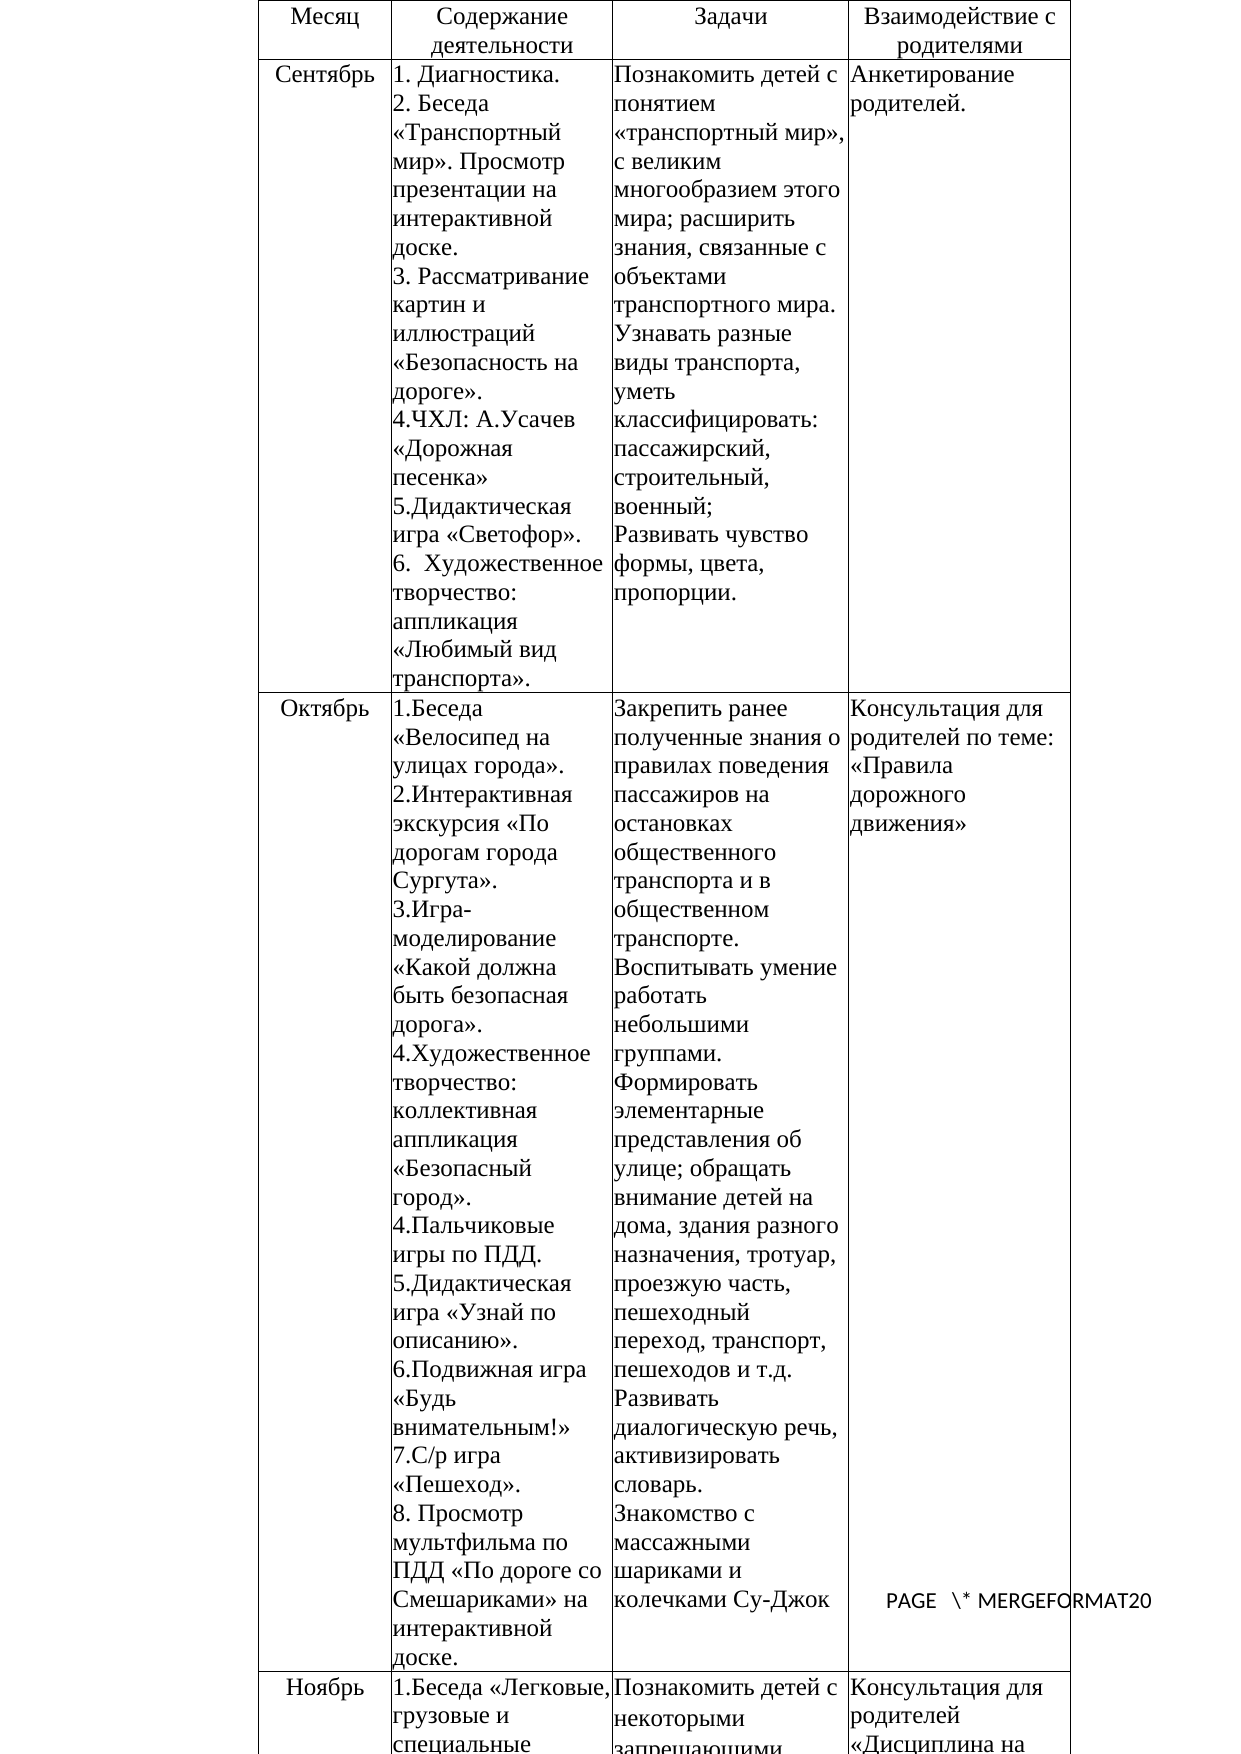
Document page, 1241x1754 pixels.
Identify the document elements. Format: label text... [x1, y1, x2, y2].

table_cell Анкетирование родителей. [849, 60, 1070, 692]
table_header Месяц [259, 1, 391, 58]
table_cell 1.Беседа «Велосипед на улицах города». 2.Интерактивная экскурсия «По дорогам города Сургута». 3.Игра-моделирование «Какой должна быть безопасная дорога». 4.Художественное творчество: коллективная аппликация «Безопасный город». 4.Пальчиковые игры по ПДД. 5.Дидактическая игра «Узнай по описанию». 6.Подвижная игра «Будь внимательным!» 7.С/р игра «Пешеход». 8. Просмотр мультфильма по ПДД «По дороге со Смешариками» на интерактивной доске. [392, 693, 612, 1671]
table_cell Консультация для родителей «Дисциплина на улице – залог безопасности пешеходов». [849, 1672, 1070, 1754]
table_header Содержание деятельности [392, 1, 612, 58]
table_cell 1. Диагностика. 2. Беседа «Транспортный мир». Просмотр презентации на интерактивной доске. 3. Рассматривание картин и иллюстраций «Безопасность на дороге». 4.ЧХЛ: А.Усачев «Дорожная песенка» 5.Дидактическая игра «Светофор». 6. Художественное творчество: аппликация «Любимый вид транспорта». [392, 60, 612, 692]
table_cell Познакомить детей с понятием «транспортный мир», с великим многообразием этого мира; расширить знания, связанные с объектами транспортного мира. Узнавать разные виды транспорта, уметь классифицировать: пассажирский, строительный, военный; Развивать чувство формы, цвета, пропорции. [613, 60, 848, 692]
table_cell Октябрь [259, 693, 391, 1671]
table_header Взаимодействие с родителями [849, 1, 1070, 58]
table_cell Ноябрь [259, 1672, 391, 1754]
table_cell Закрепить ранее полученные знания о правилах поведения пассажиров на остановках общественного транспорта и в общественном транспорте. Воспитывать умение работать небольшими группами. Формировать элементарные представления об улице; обращать внимание детей на дома, здания разного назначения, тротуар, проезжую часть, пешеходный переход, транспорт, пешеходов и т.д. Развивать диалогическую речь, активизировать словарь. Знакомство с массажными шариками и колечками Су-Джок [613, 693, 848, 1671]
table_cell Консультация для родителей по теме: «Правила дорожного движения» [849, 693, 1070, 1671]
table_header Задачи [613, 1, 848, 58]
table_cell Сентябрь [259, 60, 391, 692]
